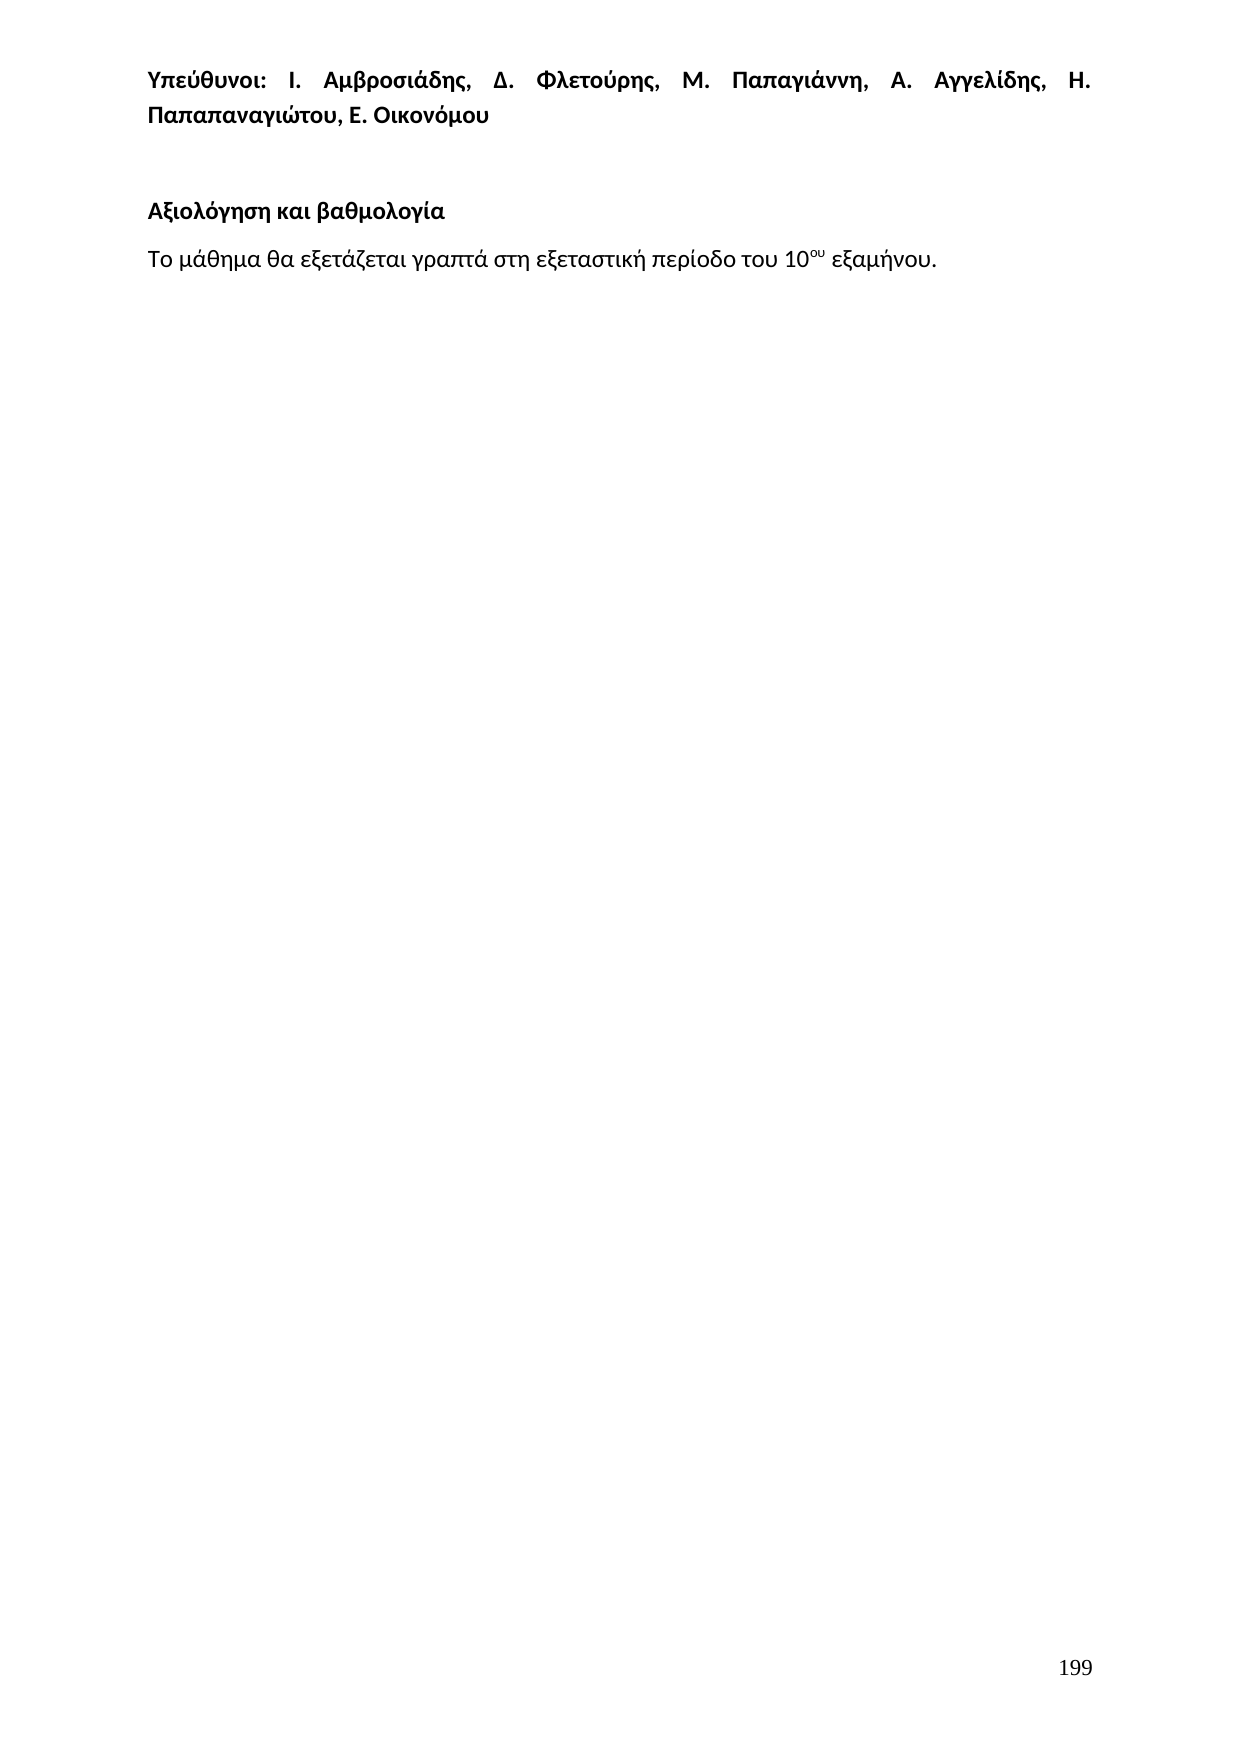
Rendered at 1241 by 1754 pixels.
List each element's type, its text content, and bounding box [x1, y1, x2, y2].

text Το μάθημα θα εξετάζεται γραπτά στη εξεταστική περίοδο του 10ου εξαμήνου. [148, 238, 1092, 274]
text Αξιολόγηση και βαθμολογία [148, 190, 1092, 226]
text Υπεύθυνοι: Ι. Αμβροσιάδης, Δ. Φλετούρης, Μ. Παπαγιάννη, Α. Αγγελίδης, Η. Παπαπαναγιώτου, Ε. Οικονόμου [148, 59, 1092, 130]
